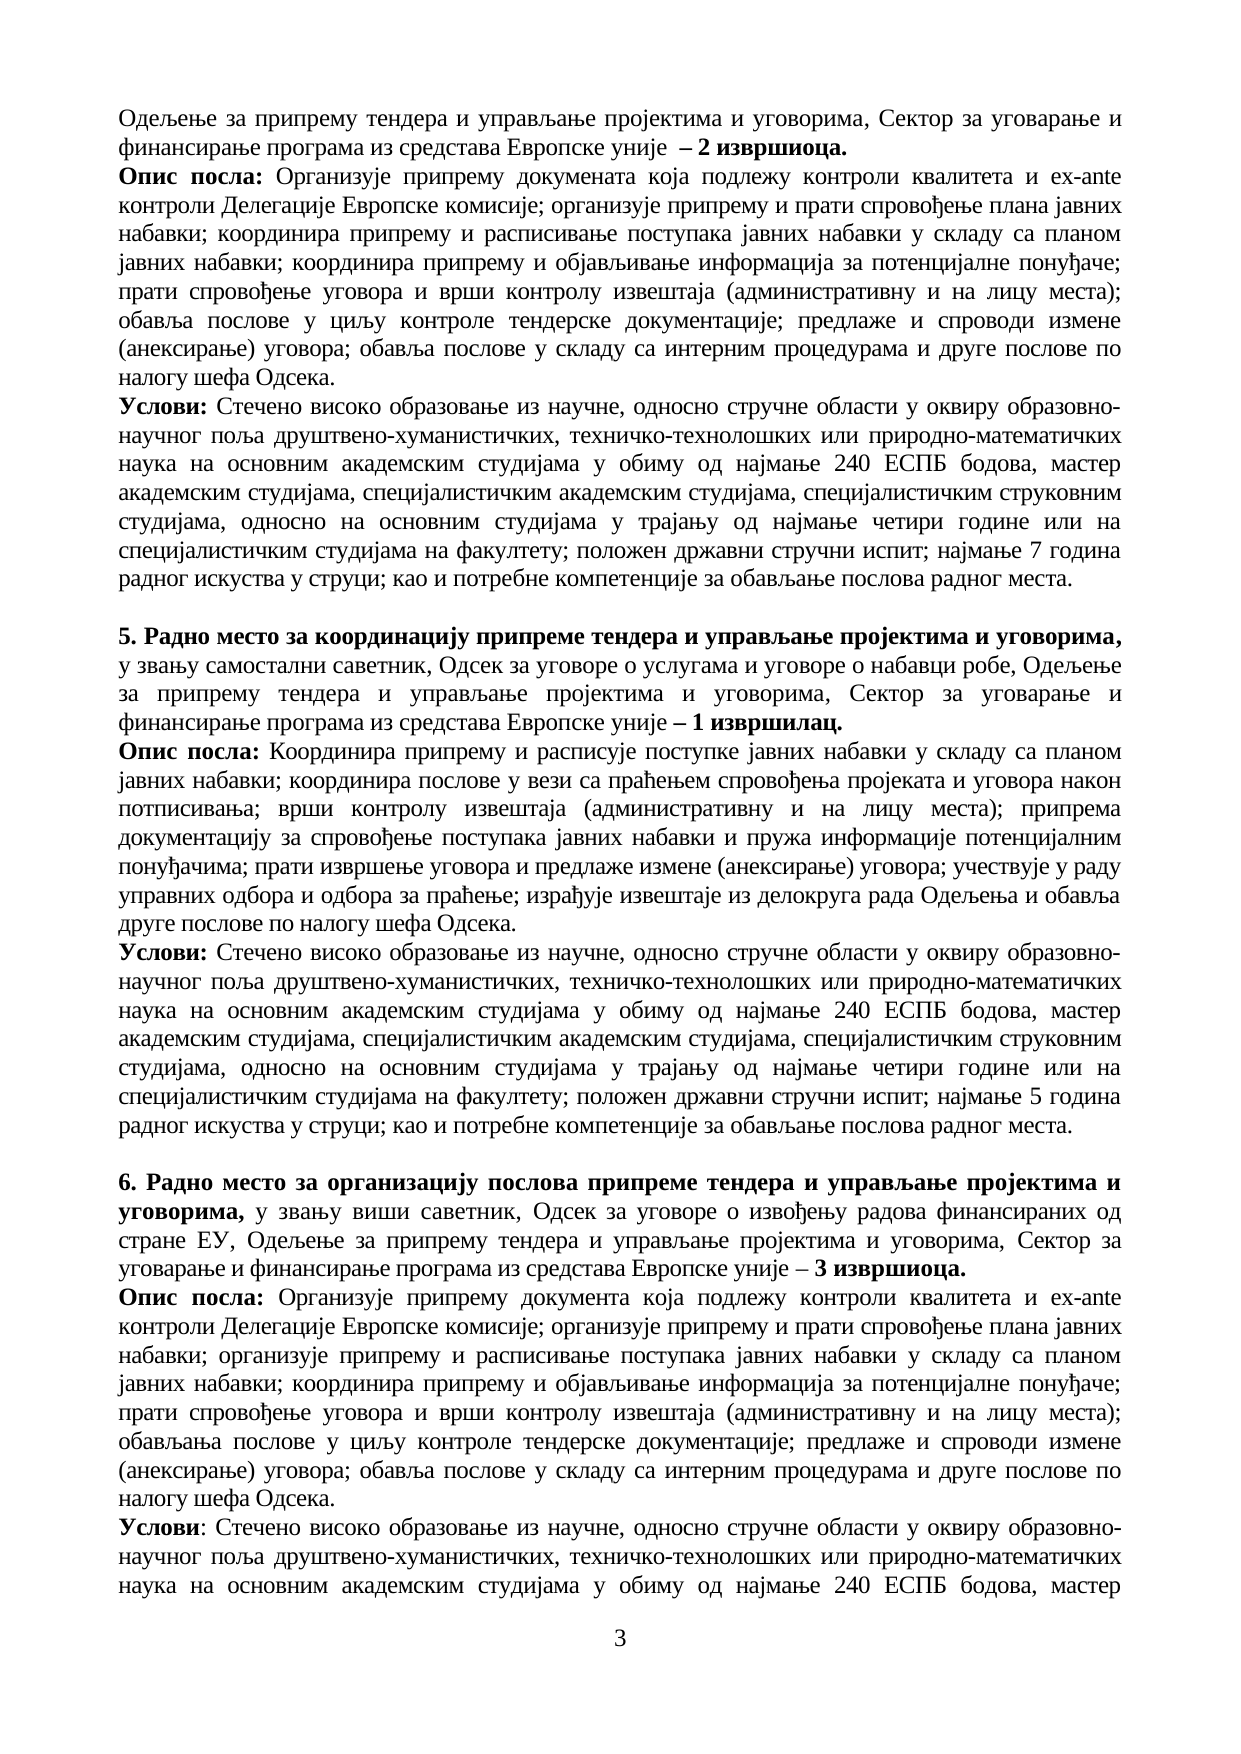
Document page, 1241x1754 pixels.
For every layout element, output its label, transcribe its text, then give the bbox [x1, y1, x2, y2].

text Услови: Стечено високо образовање из научне, односно стручне области у оквиру образовно-научног поља друштвено-хуманистичких, техничко-технолошких или природно-математичких наука на основним академским студијама у обиму од најмање 240 ЕСПБ бодова, мастер академским студијама, специјалистичким академским студијама, специјалистичким струковним студијама, односно на основним студијама у трајању од најмање четири године или на специјалистичким студијама на факултету; положен државни стручни испит; најмање 5 година радног искуства у струци; као и потребне компетенције за обављање послова радног места. [118, 937, 1122, 1138]
text Опис посла: Организује припрему документа која подлежу контроли квалитета и ex-ante контроли Делегације Европске комисије; организује припрему и прати спровођење плана јавних набавки; организује припрему и расписивање поступака јавних набавки у складу са планом јавних набавки; координира припрему и објављивање информација за потенцијалне понуђаче; прати спровођење уговора и врши контролу извештаја (административну и на лицу места); обављања послове у циљу контроле тендерске документације; предлаже и спроводи измене (анексирање) уговора; обавља послове у складу са интерним процедурама и друге послове по налогу шефа Одсека. [118, 1282, 1122, 1512]
text 5. Радно место за координацију припреме тендера и управљање пројектима и уговорима, у звању самостални саветник, Одсек за уговоре о услугама и уговоре о набавци робе, Одељење за припрему тендера и управљање пројектима и уговорима, Сектор за уговарање и финансирање програма из средстава Европске уније – 1 извршилац. [118, 621, 1122, 736]
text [118, 103, 1122, 161]
text Опис посла: Организује припрему докумената која подлежу контроли квалитета и ex-ante контроли Делегације Европске комисије; организује припрему и прати спровођење плана јавних набавки; координира припрему и расписивање поступака јавних набавки у складу са планом јавних набавки; координира припрему и објављивање информација за потенцијалне понуђаче; прати спровођење уговора и врши контролу извештаја (административну и на лицу места); обавља послове у циљу контроле тендерске документације; предлаже и спроводи измене (анексирање) уговора; обавља послове у складу са интерним процедурама и друге послове по налогу шефа Одсека. [118, 161, 1122, 391]
text 6. Радно место за организацију послова припреме тендера и управљање пројектима и уговорима, у звању виши саветник, Одсек за уговоре о извођењу радова финансираних од стране ЕУ, Одељење за припрему тендера и управљање пројектима и уговорима, Сектор за уговарање и финансирање програма из средстава Европске уније – 3 извршиоца. [118, 1167, 1122, 1282]
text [118, 1512, 1122, 1598]
text Опис посла: Координира припрему и расписује поступке јавних набавки у складу са планом јавних набавки; координира послове у вези са праћењем спровођења пројеката и уговора након потписивања; врши контролу извештаја (административну и на лицу места); припрема документацију за спровођење поступака јавних набавки и пружа информације потенцијалним понуђачима; прати извршење уговора и предлаже измене (анексирање) уговора; учествује у раду управних одбора и одбора за праћење; израђује извештаје из делокруга рада Одељења и обавља друге послове по налогу шефа Одсека. [118, 736, 1122, 937]
